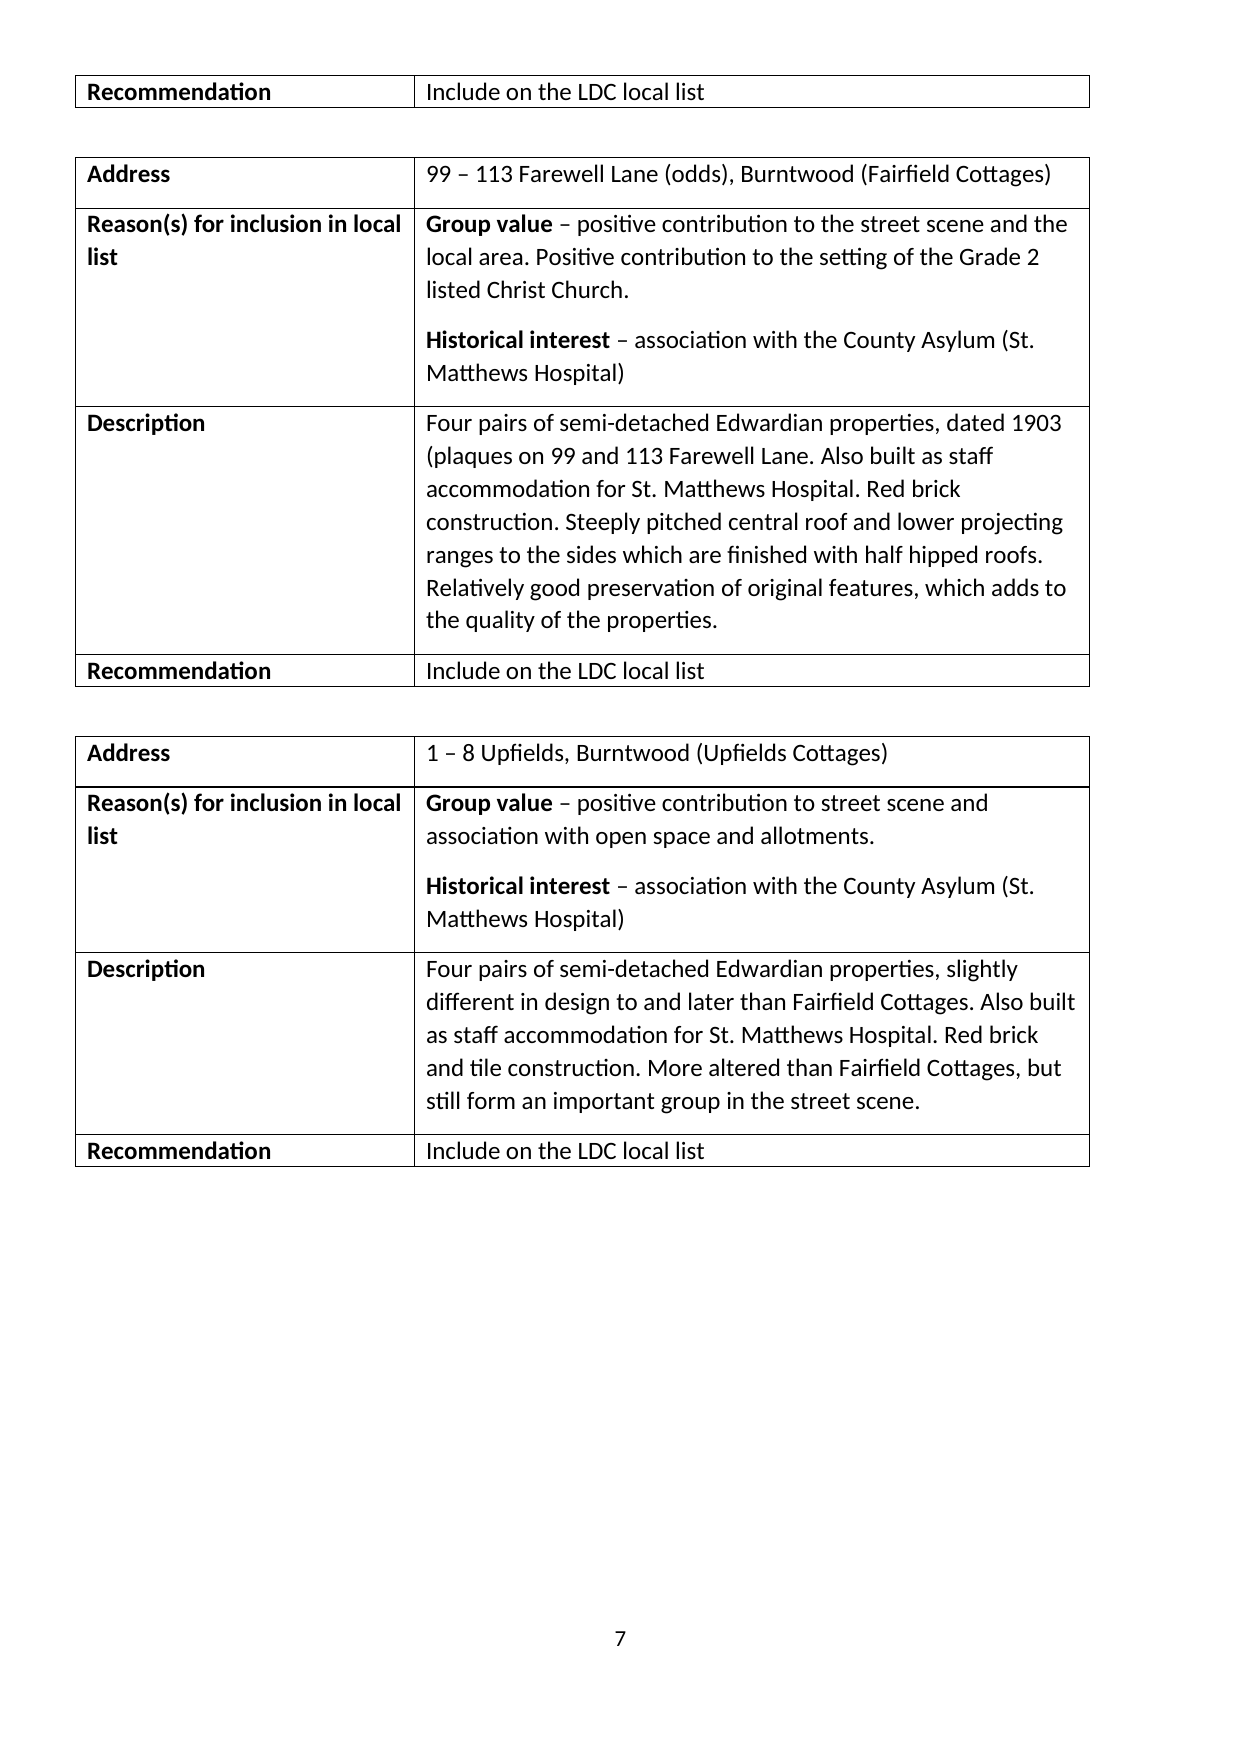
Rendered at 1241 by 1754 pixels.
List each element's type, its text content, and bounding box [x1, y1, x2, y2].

table_cell Group value – positive contribution to the street scene and the local area. Positive contribution to the setting of the Grade 2 listed Christ Church. Historical interest – association with the County Asylum (St. Matthews Hospital) [415, 209, 1089, 406]
table_cell Include on the LDC local list [415, 76, 1089, 107]
table_header Address [76, 737, 414, 786]
table_cell Reason(s) for inclusion in local list [76, 788, 414, 952]
table_header 99 – 113 Farewell Lane (odds), Burntwood (Fairfield Cottages) [415, 158, 1089, 207]
table_cell Four pairs of semi-detached Edwardian properties, slightly different in design to and later than Fairfield Cottages. Also built as staff accommodation for St. Matthews Hospital. Red brick and tile construction. More altered than Fairfield Cottages, but still form an important group in the street scene. [415, 953, 1089, 1134]
table_cell Group value – positive contribution to street scene and association with open space and allotments. Historical interest – association with the County Asylum (St. Matthews Hospital) [415, 788, 1089, 952]
table_header Address [76, 158, 414, 207]
table_cell Description [76, 953, 414, 1134]
table_cell Reason(s) for inclusion in local list [76, 209, 414, 406]
table_cell Recommendation [76, 1135, 414, 1166]
table_cell Include on the LDC local list [415, 655, 1089, 686]
table_header 1 – 8 Upfields, Burntwood (Upfields Cottages) [415, 737, 1089, 786]
table_cell Four pairs of semi-detached Edwardian properties, dated 1903 (plaques on 99 and 113 Farewell Lane. Also built as staff accommodation for St. Matthews Hospital. Red brick construction. Steeply pitched central roof and lower projecting ranges to the sides which are finished with half hipped roofs. Relatively good preservation of original features, which adds to the quality of the properties. [415, 407, 1089, 654]
table_cell Include on the LDC local list [415, 1135, 1089, 1166]
table_cell Recommendation [76, 76, 414, 107]
table_cell Recommendation [76, 655, 414, 686]
table_cell Description [76, 407, 414, 654]
